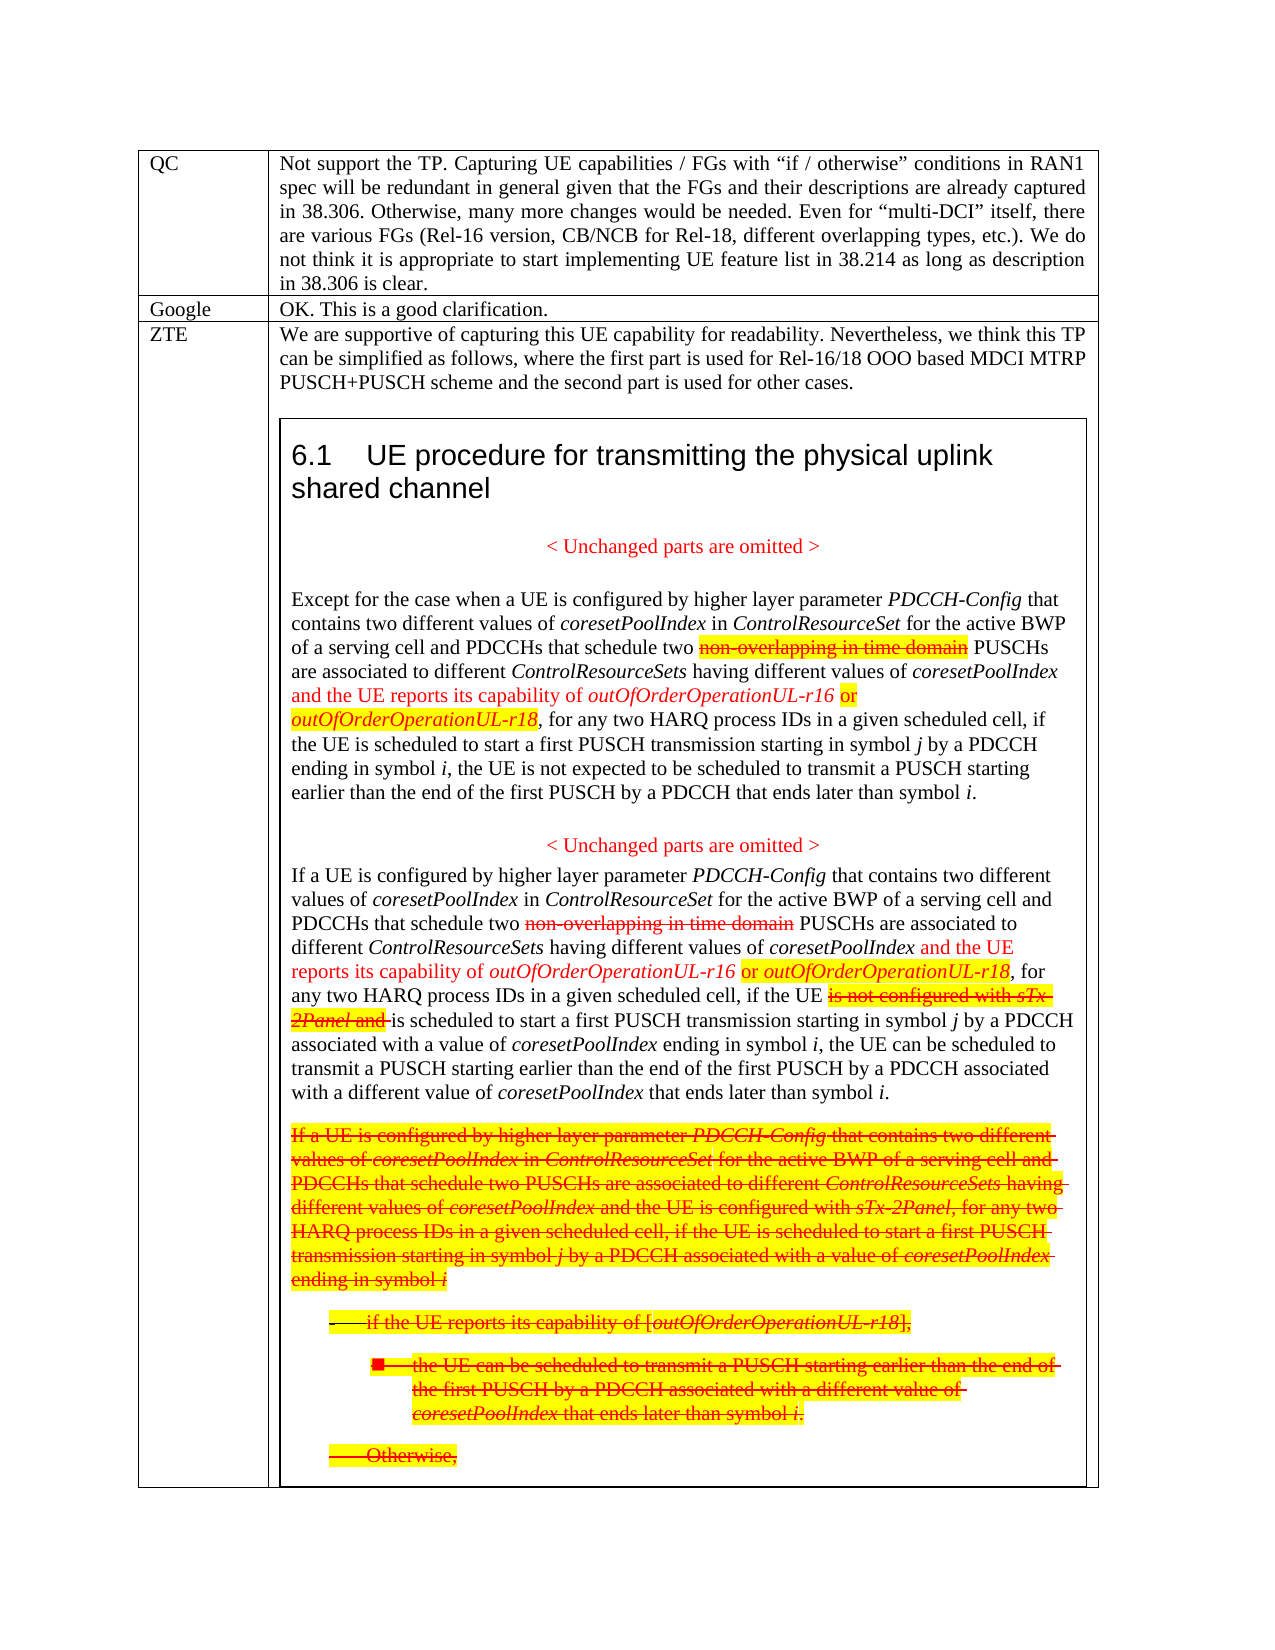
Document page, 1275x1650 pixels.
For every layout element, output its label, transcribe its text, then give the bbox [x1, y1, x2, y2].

table_cell Google [139, 296, 268, 321]
table_cell QC [139, 151, 268, 295]
table_cell ZTE [139, 322, 268, 1487]
table_cell Not support the TP. Capturing UE capabilities / FGs with “if / otherwise” conditions in RAN1 spec will be redundant in general given that the FGs and their descriptions are already captured in 38.306. Otherwise, many more changes would be needed. Even for “multi-DCI” itself, there are various FGs (Rel-16 version, CB/NCB for Rel-18, different overlapping types, etc.). We do not think it is appropriate to start implementing UE feature list in 38.214 as long as description in 38.306 is clear. [269, 151, 1098, 295]
table_cell OK. This is a good clarification. [269, 296, 1098, 321]
